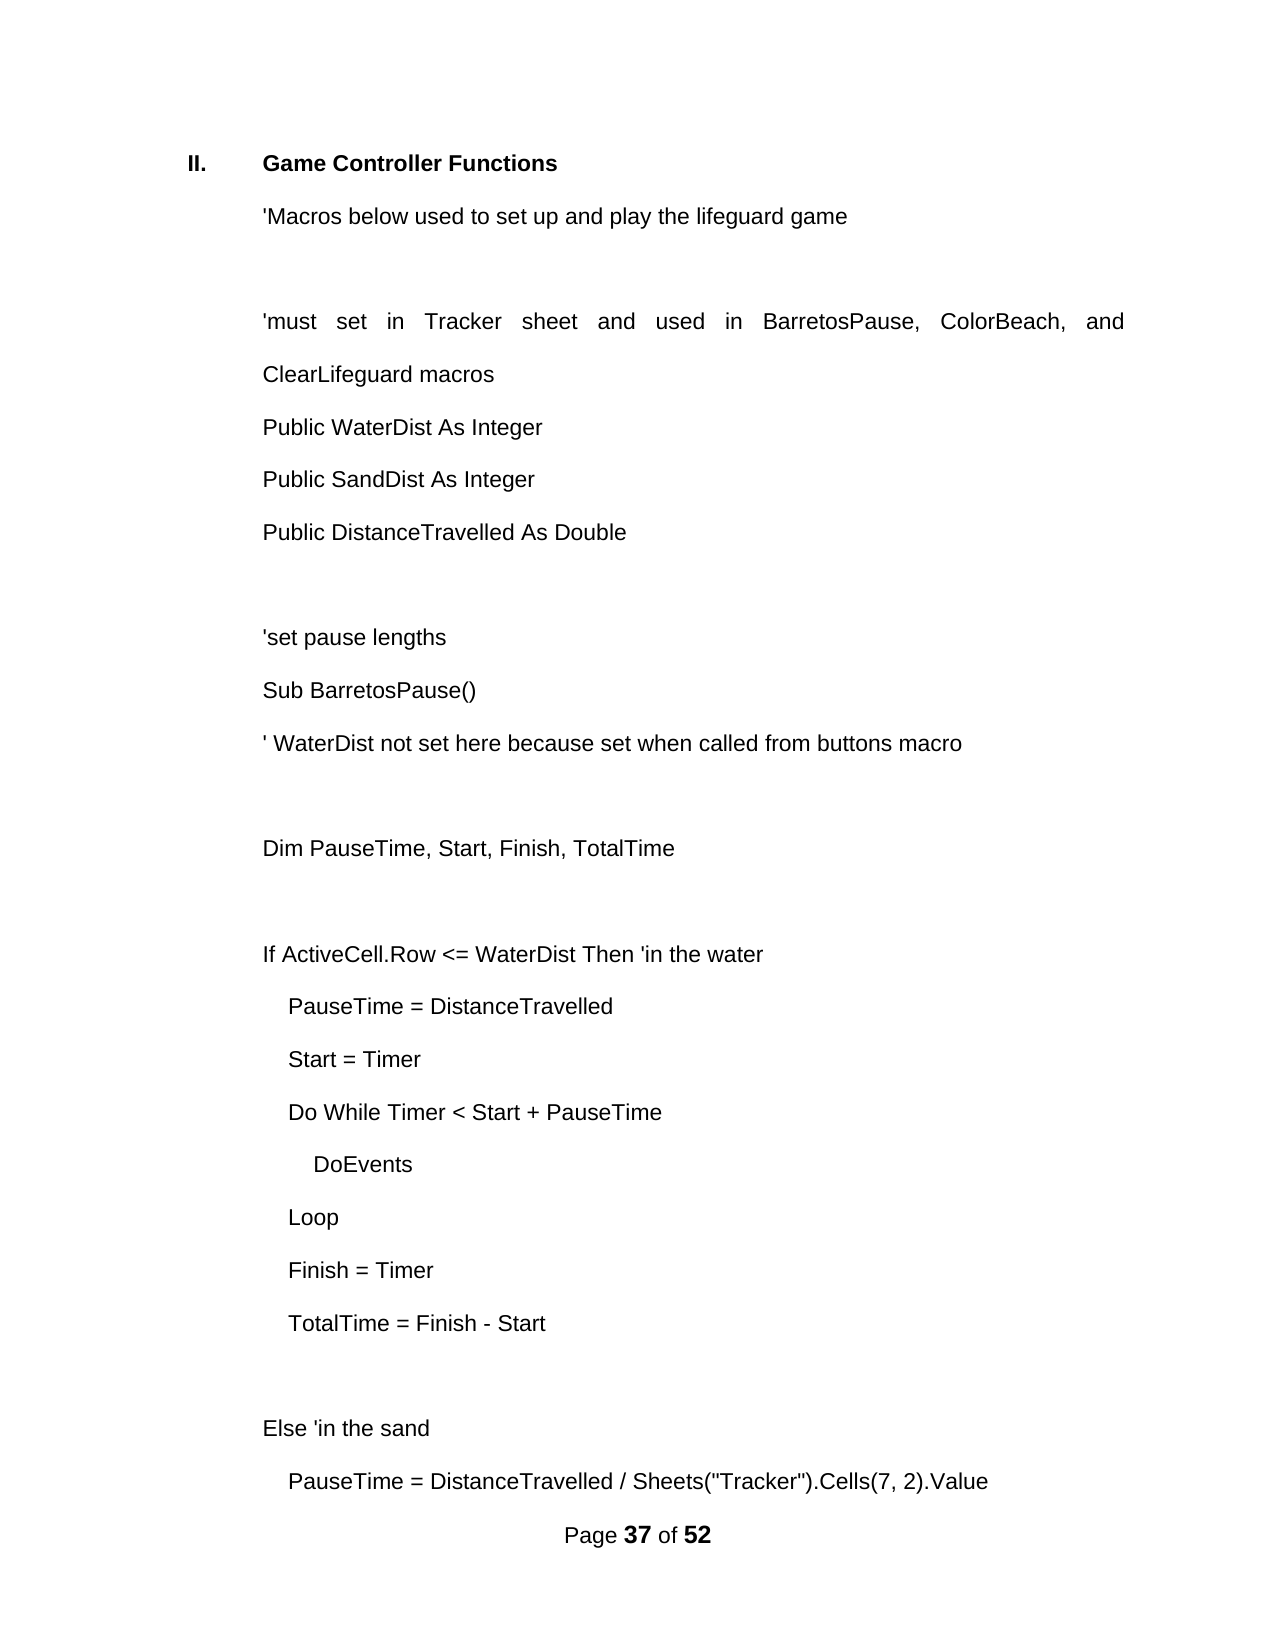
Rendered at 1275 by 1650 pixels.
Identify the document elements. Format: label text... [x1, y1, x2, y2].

list 'must set in Tracker sheet and used in BarretosPause, ColorBeach, and ClearLifeguard macros [262, 308, 1125, 387]
list 'set pause lengths [262, 624, 1125, 651]
list Public WaterDist As Integer [262, 413, 1125, 440]
list Sub BarretosPause() [262, 677, 1125, 703]
list Public SandDist As Integer [262, 466, 1125, 493]
list PauseTime = DistanceTravelled / Sheets("Tracker").Cells(7, 2).Value [262, 1468, 1125, 1494]
list Game Controller Functions [187, 150, 1125, 176]
list Start = Timer [262, 1046, 1125, 1072]
list TotalTime = Finish - Start [262, 1309, 1125, 1336]
list Public DistanceTravelled As Double [262, 519, 1125, 545]
list Else 'in the sand [262, 1415, 1125, 1441]
list Loop [262, 1204, 1125, 1231]
list ' WaterDist not set here because set when called from buttons macro [262, 730, 1125, 756]
list 'Macros below used to set up and play the lifeguard game [262, 203, 1125, 229]
list Finish = Timer [262, 1257, 1125, 1283]
list If ActiveCell.Row <= WaterDist Then 'in the water [262, 941, 1125, 967]
list Dim PauseTime, Start, Finish, TotalTime [262, 835, 1125, 862]
list DoEvents [262, 1151, 1125, 1178]
list PauseTime = DistanceTravelled [262, 993, 1125, 1020]
list Do While Timer < Start + PauseTime [262, 1099, 1125, 1125]
